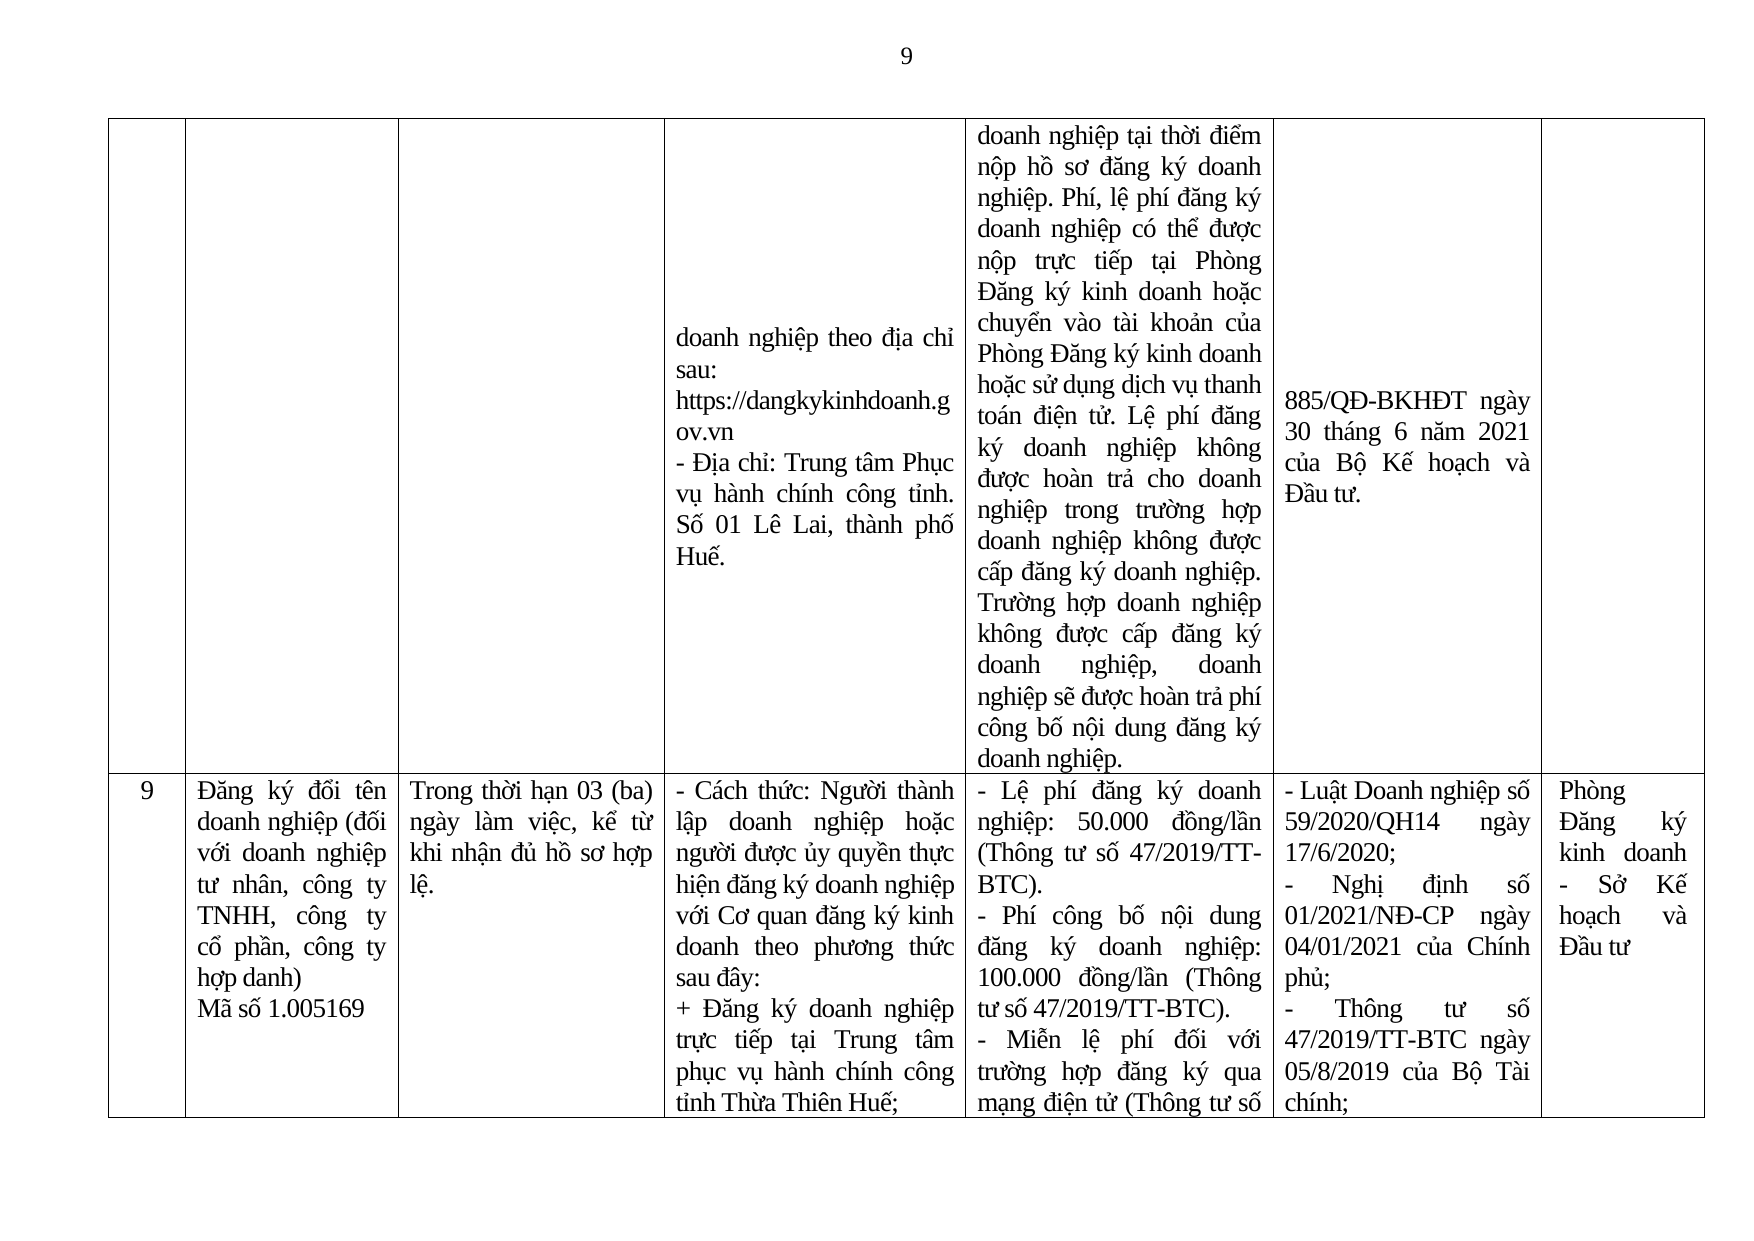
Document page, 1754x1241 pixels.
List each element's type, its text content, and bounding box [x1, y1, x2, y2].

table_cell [399, 774, 664, 1117]
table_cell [966, 774, 1273, 1117]
table_cell 9 [109, 774, 185, 1117]
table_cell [186, 119, 398, 773]
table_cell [186, 774, 398, 1117]
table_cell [665, 119, 965, 773]
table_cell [966, 119, 1273, 773]
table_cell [665, 774, 965, 1117]
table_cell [1274, 119, 1541, 773]
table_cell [399, 119, 664, 773]
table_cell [1274, 774, 1541, 1117]
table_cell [1542, 774, 1704, 1117]
table_cell 8 [109, 119, 185, 773]
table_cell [1542, 119, 1704, 773]
